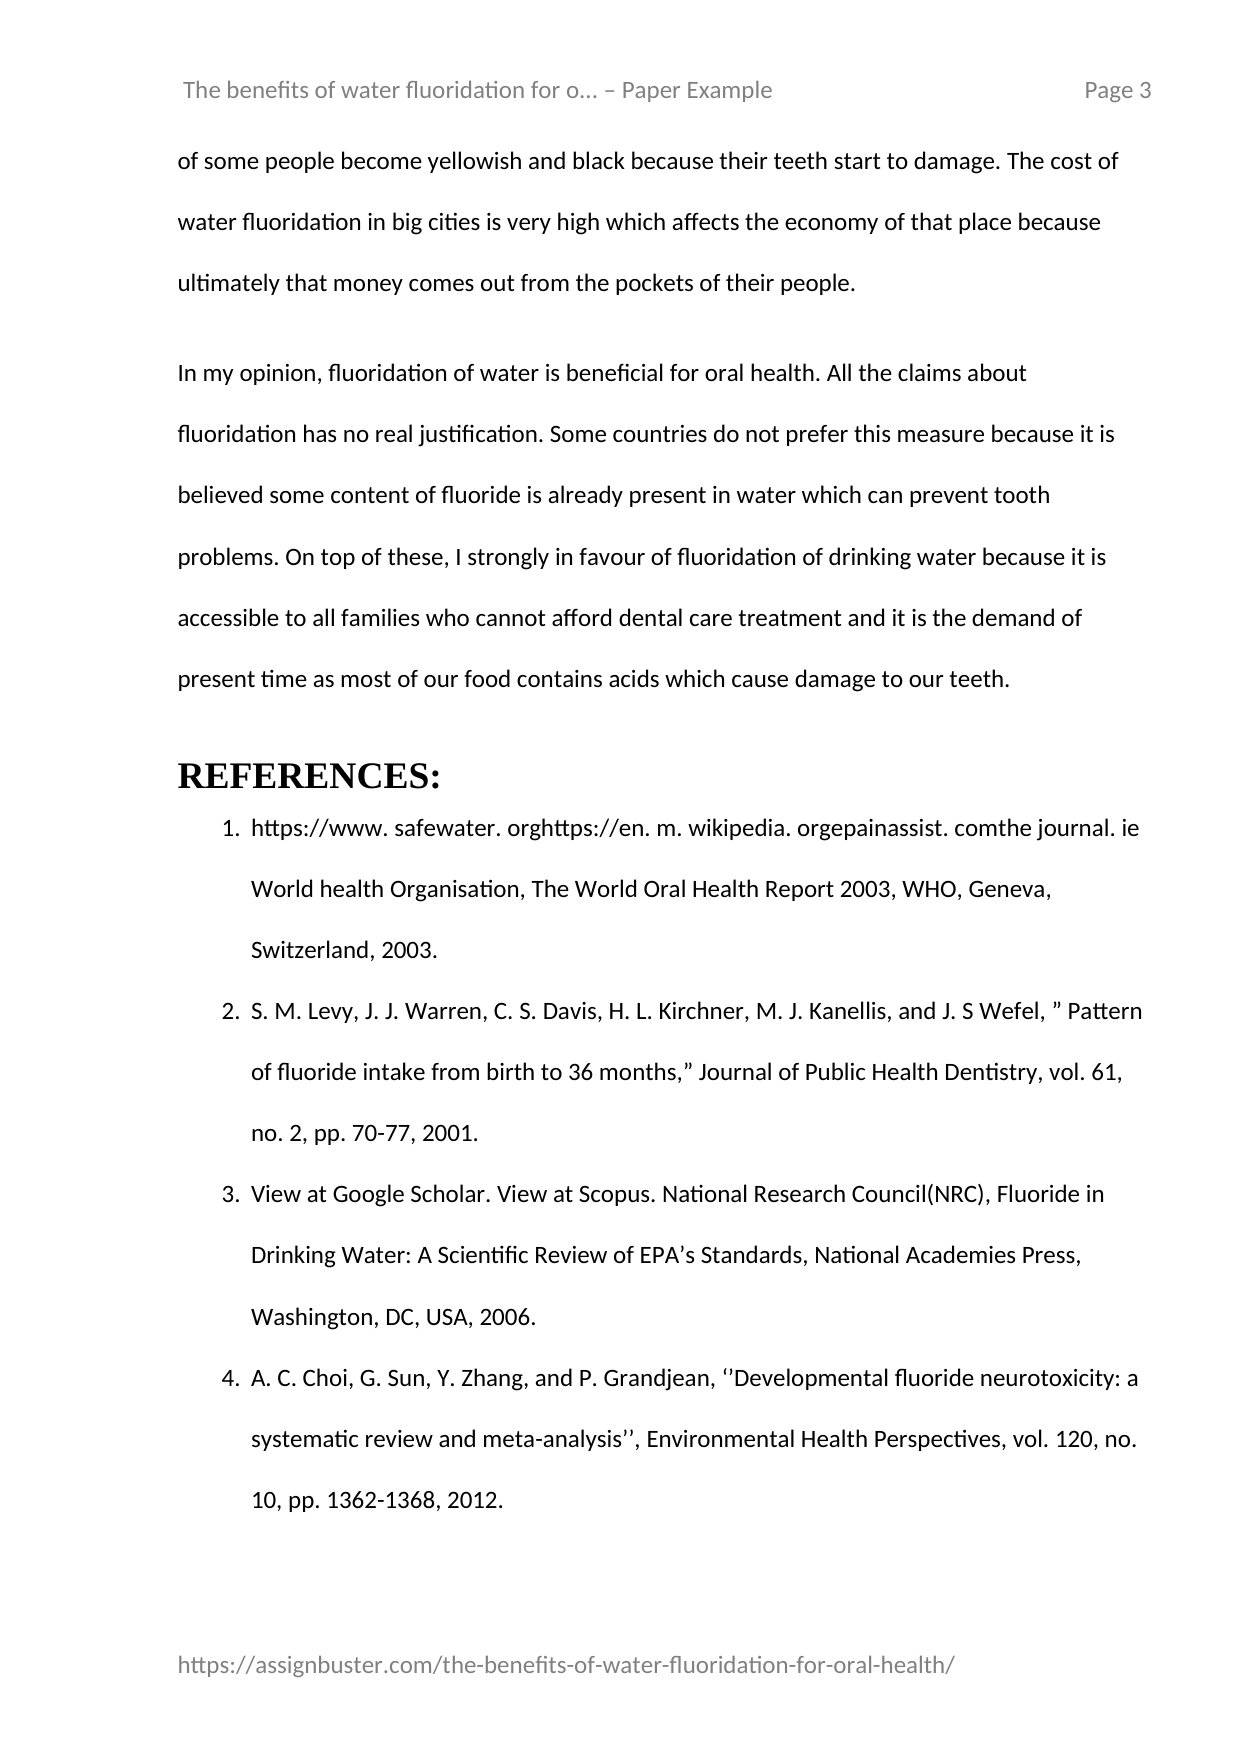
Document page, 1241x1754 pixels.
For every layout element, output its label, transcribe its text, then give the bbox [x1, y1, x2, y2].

list S. M. Levy, J. J. Warren, C. S. Davis, H. L. Kirchner, M. J. Kanellis, and J. S Wefel, ” Pattern of fluoride intake from birth to 36 months,” Journal of Public Health Dentistry, vol. 61, no. 2, pp. 70-77, 2001. [221, 996, 1152, 1148]
list https://www. safewater. orghttps://en. m. wikipedia. orgepainassist. comthe journal. ie World health Organisation, The World Oral Health Report 2003, WHO, Geneva, Switzerland, 2003. [221, 812, 1152, 965]
list A. C. Choi, G. Sun, Y. Zhang, and P. Grandjean, ‘’Developmental fluoride neurotoxicity: a systematic review and meta-analysis’’, Environmental Health Perspectives, vol. 120, no. 10, pp. 1362-1368, 2012. [221, 1362, 1152, 1514]
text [177, 145, 1152, 298]
list View at Google Scholar. View at Scopus. National Research Council(NRC), Fluoride in Drinking Water: A Scientific Review of EPA’s Standards, National Academies Press, Washington, DC, USA, 2006. [221, 1179, 1152, 1331]
text In my opinion, fluoridation of water is beneficial for oral health. All the claims about fluoridation has no real justification. Some countries do not prefer this measure because it is believed some content of fluoride is already present in water which can prevent tooth problems. On top of these, I strongly in favour of fluoridation of drinking water because it is accessible to all families who cannot afford dental care treatment and it is the demand of present time as most of our food contains acids which cause damage to our teeth. [177, 358, 1152, 693]
subtitle REFERENCES: [177, 753, 1152, 796]
